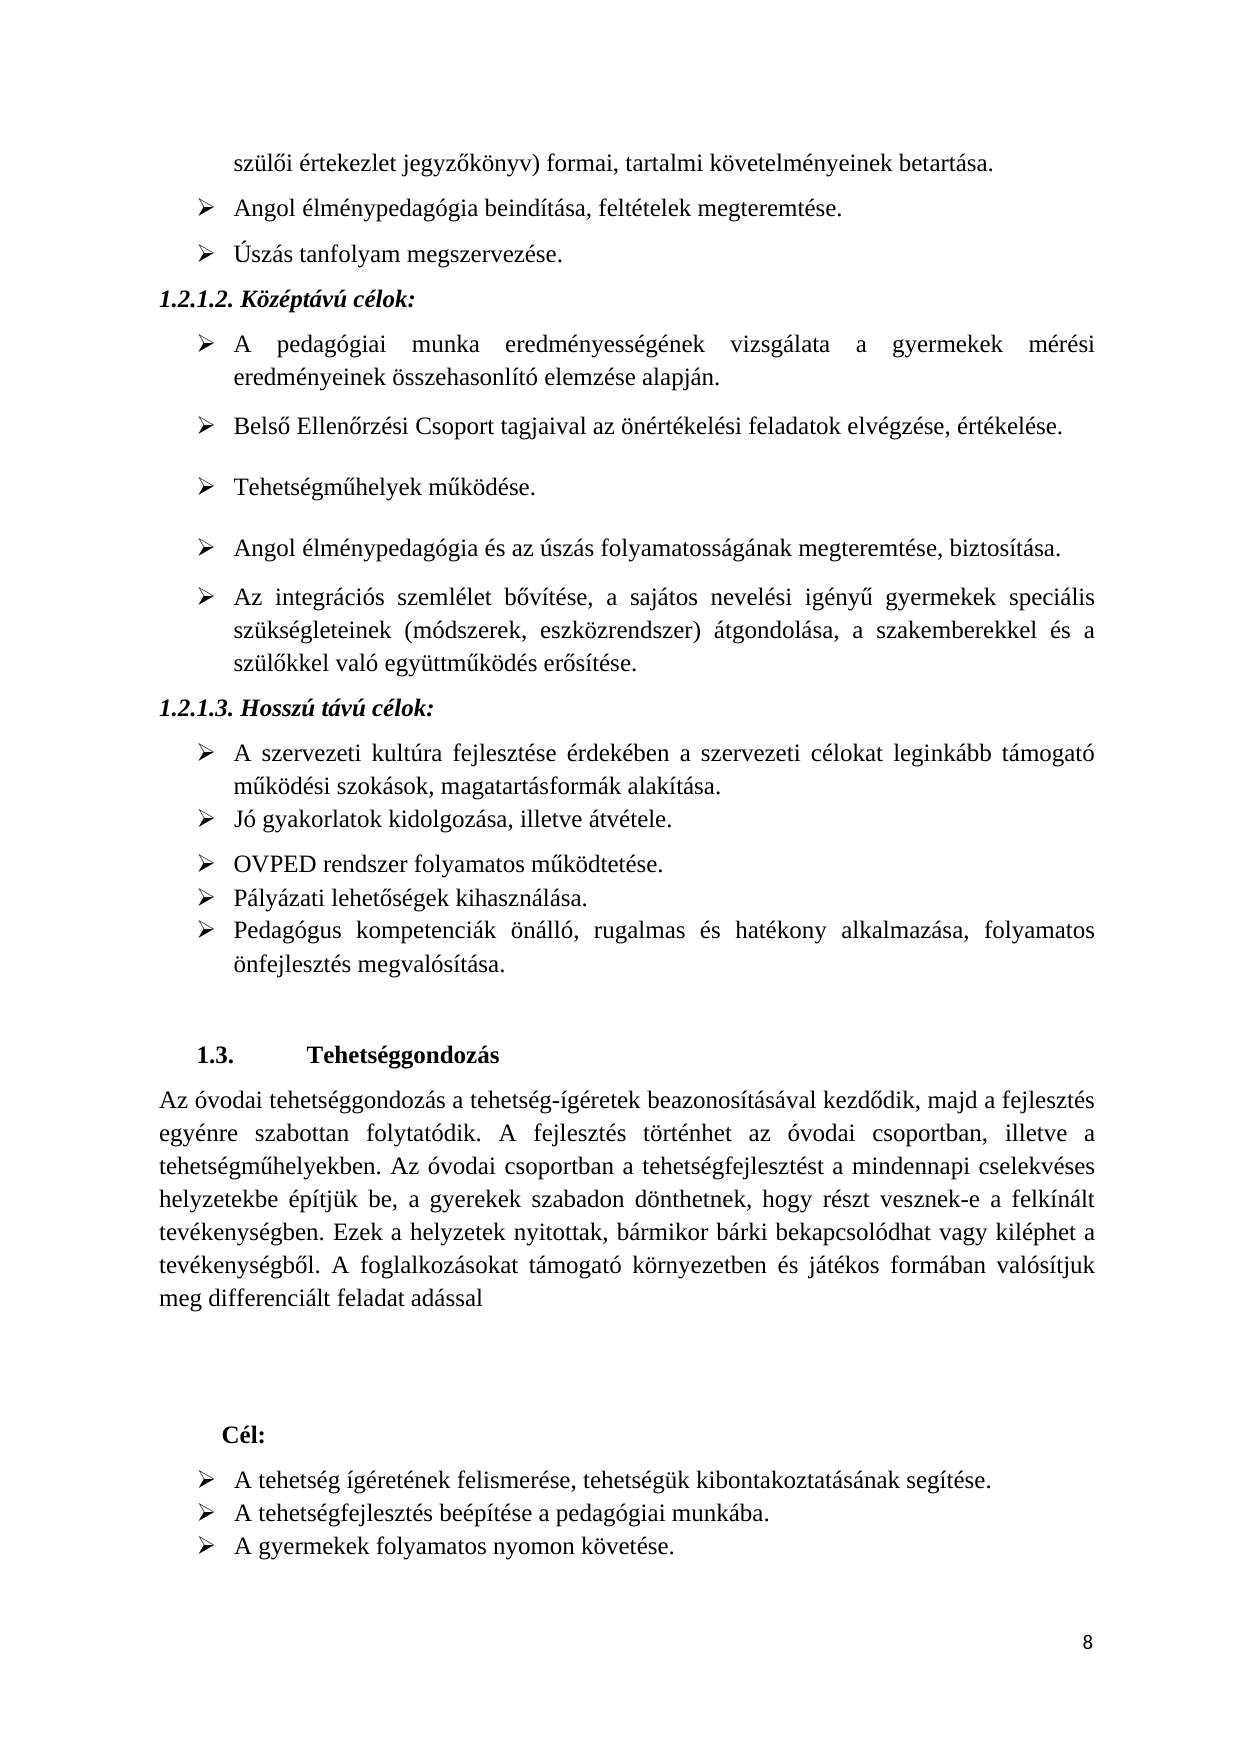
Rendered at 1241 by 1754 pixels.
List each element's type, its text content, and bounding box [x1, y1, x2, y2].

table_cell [148, 738, 1107, 1577]
table_cell 1.2.1.2. Középtávú célok: [148, 284, 1107, 329]
table_cell 1.2.1.3. Hosszú távú célok: [148, 693, 1107, 738]
table_cell A pedagógiai munka eredményességének vizsgálata a gyermekek mérési eredményeinek összehasonlító elemzése alapján. Belső Ellenőrzési Csoport tagjaival az önértékelési feladatok elvégzése, értékelése. Tehetségműhelyek működése. Angol élménypedagógia és az úszás folyamatosságának megteremtése, biztosítása. Az integrációs szemlélet bővítése, a sajátos nevelési igényű gyermekek speciális szükségleteinek (módszerek, eszközrendszer) átgondolása, a szakemberekkel és a szülőkkel való együttműködés erősítése. [148, 329, 1107, 693]
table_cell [148, 148, 1107, 284]
